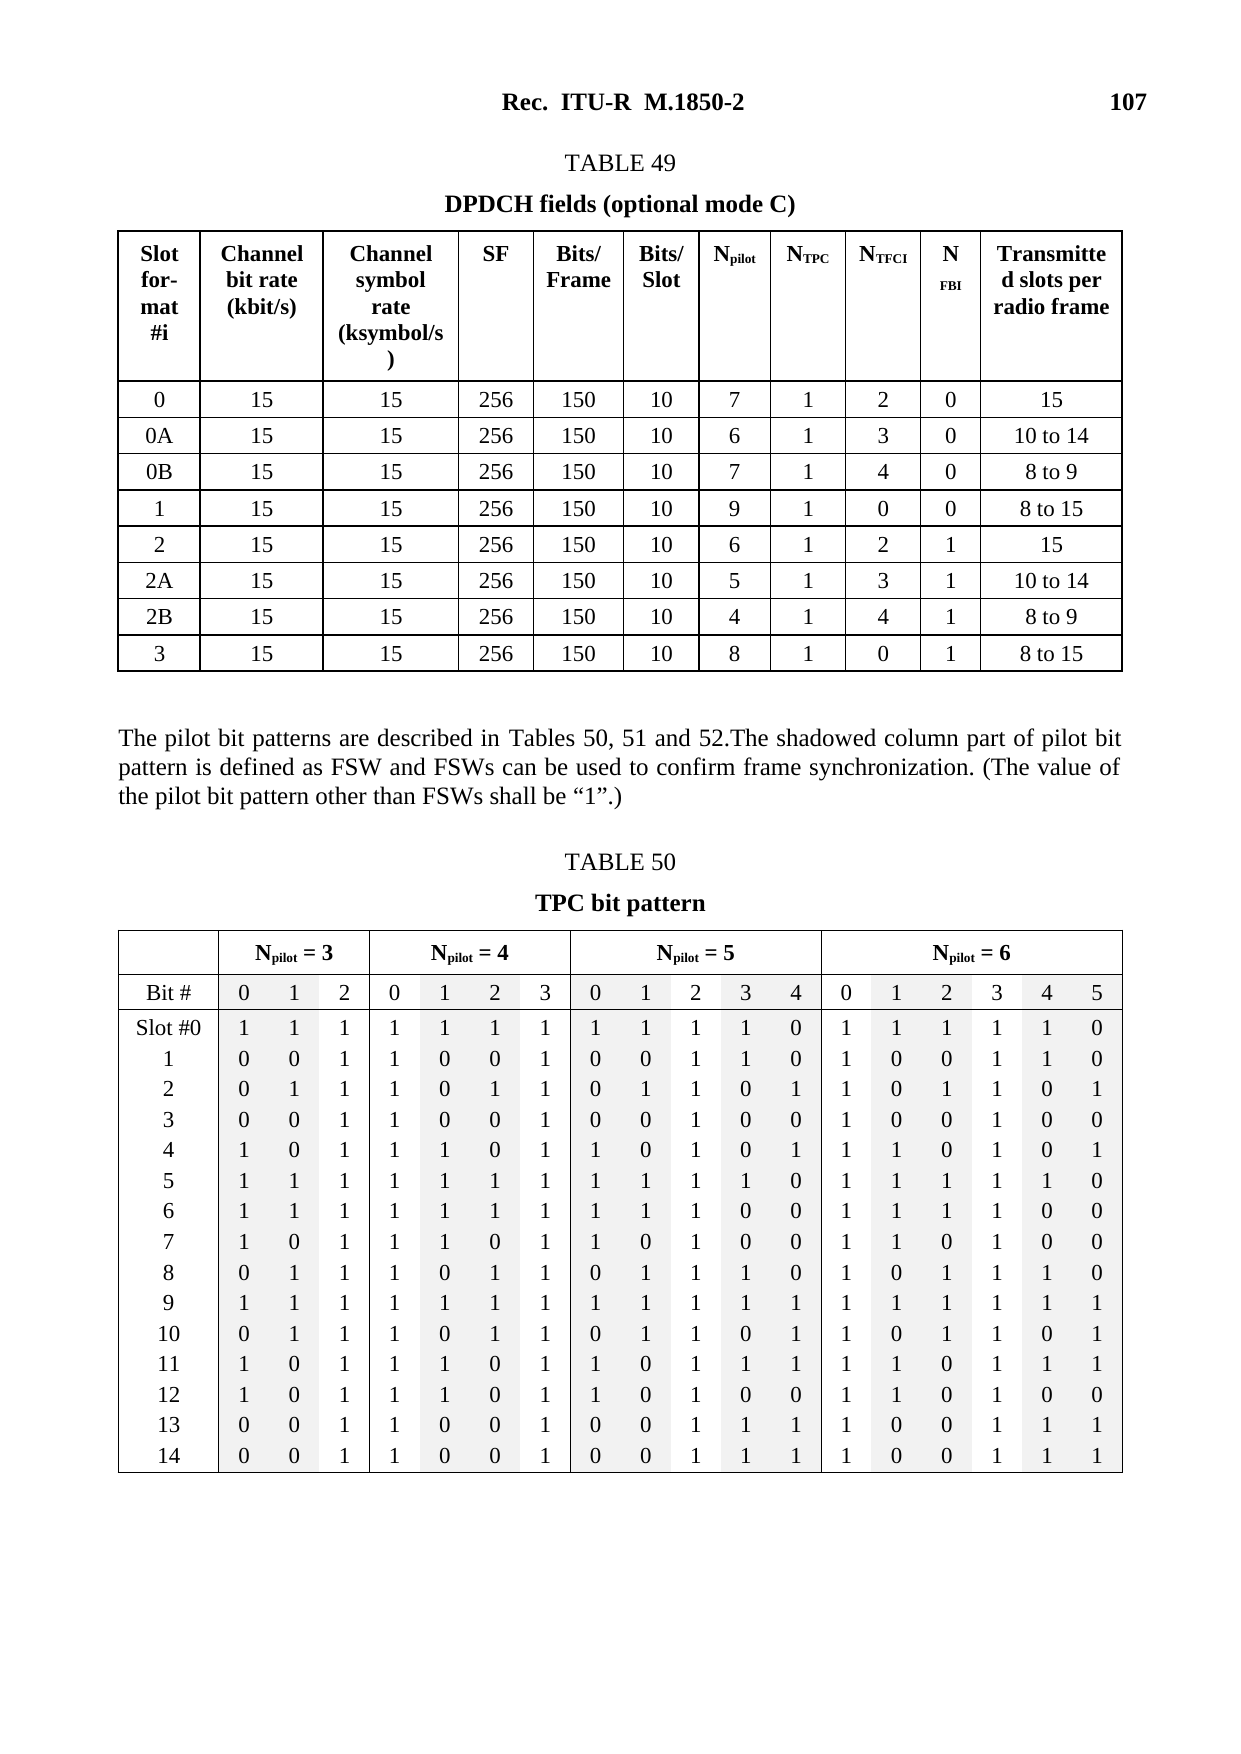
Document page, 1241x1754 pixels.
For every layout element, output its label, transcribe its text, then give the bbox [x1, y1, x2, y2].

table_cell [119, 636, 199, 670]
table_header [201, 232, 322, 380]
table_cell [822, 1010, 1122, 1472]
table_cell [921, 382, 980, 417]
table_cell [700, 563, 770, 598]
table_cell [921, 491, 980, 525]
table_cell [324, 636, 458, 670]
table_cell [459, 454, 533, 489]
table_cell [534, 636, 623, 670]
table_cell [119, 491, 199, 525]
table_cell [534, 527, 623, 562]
text TABLE 49 [118, 148, 1122, 176]
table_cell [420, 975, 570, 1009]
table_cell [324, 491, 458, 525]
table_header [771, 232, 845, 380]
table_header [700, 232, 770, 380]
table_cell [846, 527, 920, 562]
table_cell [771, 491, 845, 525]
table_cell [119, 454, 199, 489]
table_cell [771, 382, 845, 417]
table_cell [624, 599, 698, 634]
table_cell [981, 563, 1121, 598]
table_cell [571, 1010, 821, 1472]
title DPDCH fields (optional mode C) [118, 189, 1122, 218]
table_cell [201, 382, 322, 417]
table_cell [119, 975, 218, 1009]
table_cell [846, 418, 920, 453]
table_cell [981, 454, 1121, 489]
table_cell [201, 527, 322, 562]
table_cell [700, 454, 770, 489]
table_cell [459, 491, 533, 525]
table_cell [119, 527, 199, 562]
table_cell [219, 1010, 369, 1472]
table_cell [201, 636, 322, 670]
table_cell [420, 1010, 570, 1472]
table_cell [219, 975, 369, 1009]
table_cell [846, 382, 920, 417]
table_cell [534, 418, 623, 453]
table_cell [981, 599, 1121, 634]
text The pilot bit patterns are described in Tables 50, 51 and 52.The shadowed column part of pilot bit pattern is defined as FSW and FSWs can be used to confirm frame synchronization. (The value of the pilot bit pattern other than FSWs shall be “1”.) [118, 723, 1122, 809]
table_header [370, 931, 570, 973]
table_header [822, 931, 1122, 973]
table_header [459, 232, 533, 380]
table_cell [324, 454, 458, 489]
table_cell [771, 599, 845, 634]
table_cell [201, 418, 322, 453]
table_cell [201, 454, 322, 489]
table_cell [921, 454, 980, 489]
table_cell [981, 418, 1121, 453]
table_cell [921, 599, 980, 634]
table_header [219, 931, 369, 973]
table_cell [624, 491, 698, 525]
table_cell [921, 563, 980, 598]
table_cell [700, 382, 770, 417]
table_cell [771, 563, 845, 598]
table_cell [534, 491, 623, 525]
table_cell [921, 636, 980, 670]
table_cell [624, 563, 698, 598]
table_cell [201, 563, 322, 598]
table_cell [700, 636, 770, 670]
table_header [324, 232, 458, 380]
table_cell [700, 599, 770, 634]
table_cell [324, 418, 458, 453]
title TPC bit pattern [118, 888, 1122, 917]
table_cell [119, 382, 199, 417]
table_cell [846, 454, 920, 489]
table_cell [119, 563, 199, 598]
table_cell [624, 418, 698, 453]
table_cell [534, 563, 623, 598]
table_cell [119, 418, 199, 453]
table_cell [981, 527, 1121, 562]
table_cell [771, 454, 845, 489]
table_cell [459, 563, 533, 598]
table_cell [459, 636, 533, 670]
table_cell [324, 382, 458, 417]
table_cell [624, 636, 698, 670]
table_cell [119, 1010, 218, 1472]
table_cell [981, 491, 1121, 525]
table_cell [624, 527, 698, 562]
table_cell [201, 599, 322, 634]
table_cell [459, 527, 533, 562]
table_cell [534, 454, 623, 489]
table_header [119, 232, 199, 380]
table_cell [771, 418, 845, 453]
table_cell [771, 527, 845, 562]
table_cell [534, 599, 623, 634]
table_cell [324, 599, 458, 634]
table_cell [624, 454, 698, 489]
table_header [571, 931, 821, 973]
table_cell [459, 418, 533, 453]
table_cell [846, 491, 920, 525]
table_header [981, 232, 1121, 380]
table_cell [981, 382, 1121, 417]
text TABLE 50 [118, 847, 1122, 876]
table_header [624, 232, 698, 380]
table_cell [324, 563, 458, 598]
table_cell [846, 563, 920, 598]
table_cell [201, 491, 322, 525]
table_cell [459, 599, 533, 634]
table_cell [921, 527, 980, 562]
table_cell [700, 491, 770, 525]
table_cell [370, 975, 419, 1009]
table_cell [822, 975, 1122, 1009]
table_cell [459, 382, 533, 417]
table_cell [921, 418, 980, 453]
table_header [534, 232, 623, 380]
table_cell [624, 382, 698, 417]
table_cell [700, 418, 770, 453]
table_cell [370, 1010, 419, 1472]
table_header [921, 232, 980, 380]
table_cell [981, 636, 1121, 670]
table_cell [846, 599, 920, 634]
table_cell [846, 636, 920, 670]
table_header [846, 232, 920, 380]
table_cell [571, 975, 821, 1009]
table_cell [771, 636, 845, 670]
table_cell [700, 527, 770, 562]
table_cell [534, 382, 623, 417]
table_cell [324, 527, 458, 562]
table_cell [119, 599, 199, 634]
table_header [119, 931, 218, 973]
